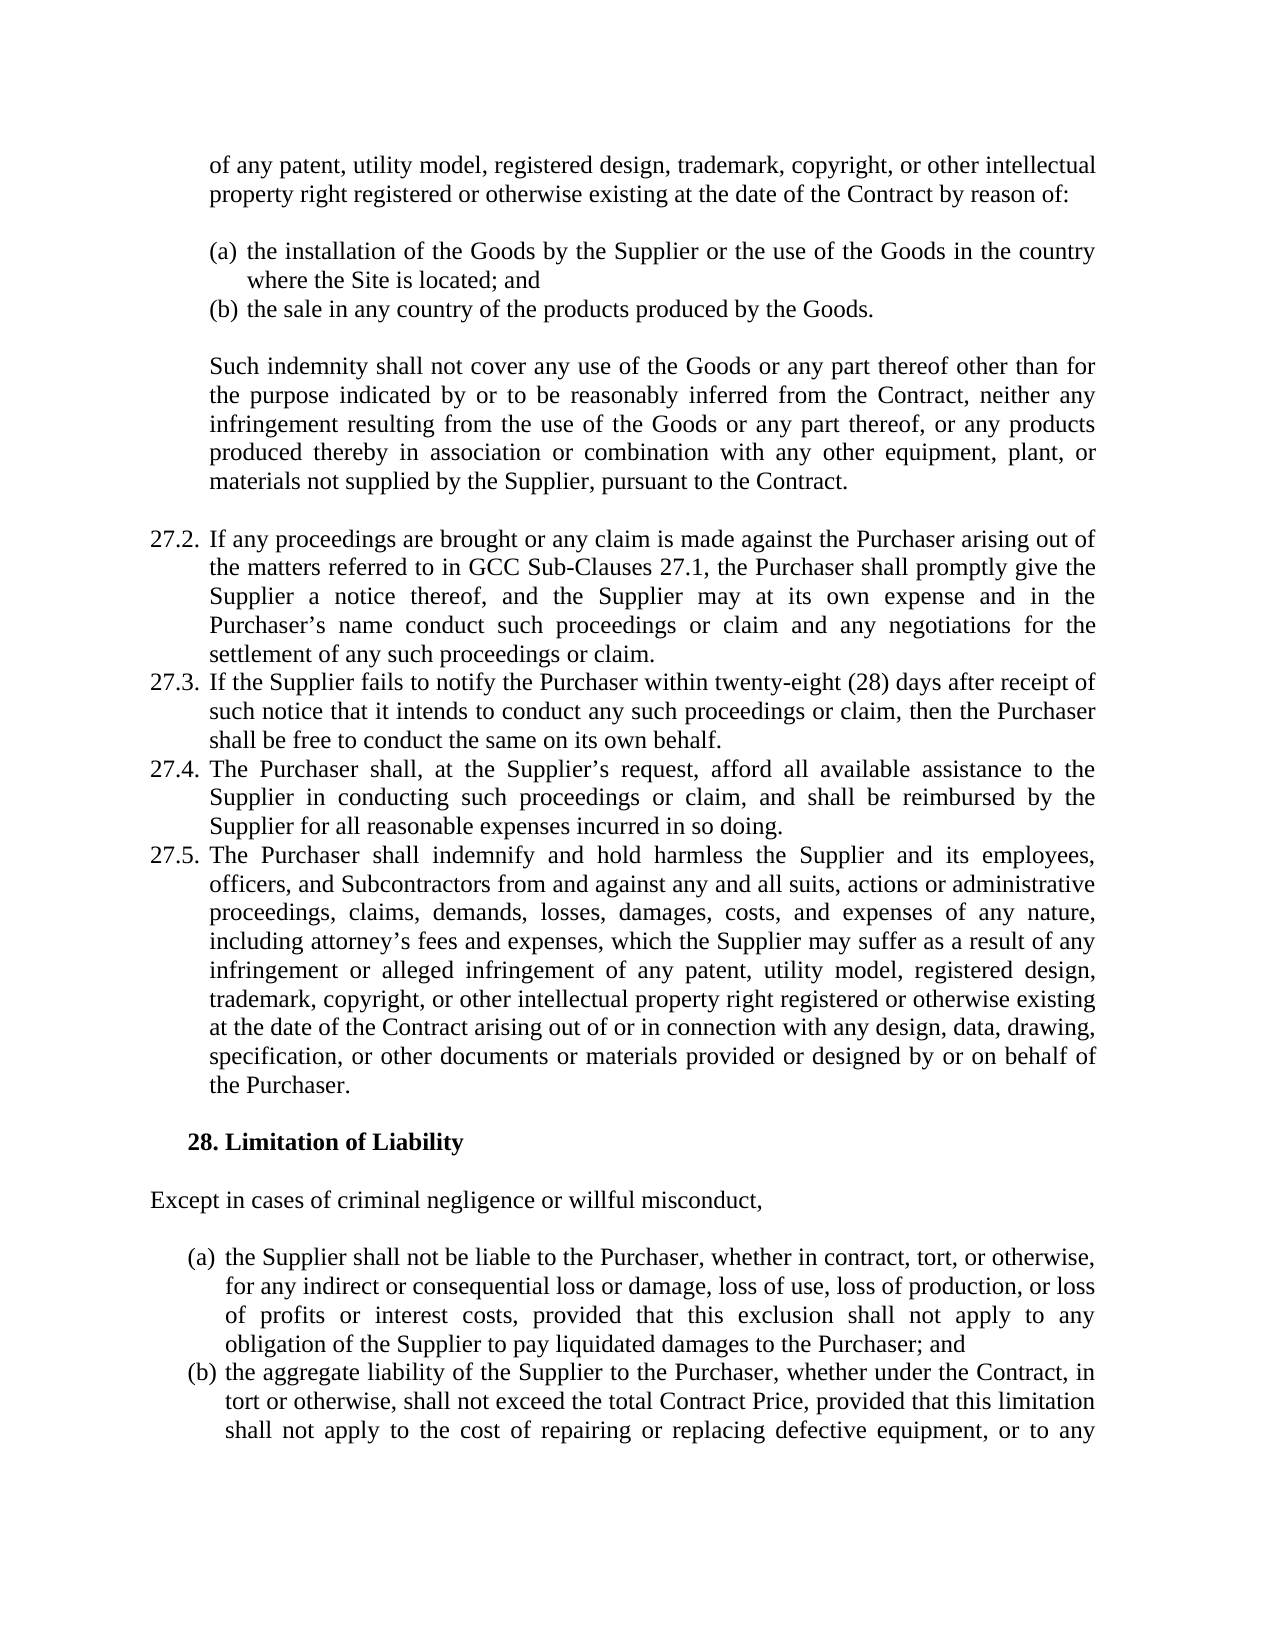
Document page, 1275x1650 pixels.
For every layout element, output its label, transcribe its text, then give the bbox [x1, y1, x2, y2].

list The Purchaser shall, at the Supplier’s request, afford all available assistance to the Supplier in conducting such proceedings or claim, and shall be reimbursed by the Supplier for all reasonable expenses incurred in so doing. [150, 754, 1097, 840]
text Such indemnity shall not cover any use of the Goods or any part thereof other than for the purpose indicated by or to be reasonably inferred from the Contract, neither any infringement resulting from the use of the Goods or any part thereof, or any products produced thereby in association or combination with any other equipment, plant, or materials not supplied by the Supplier, pursuant to the Contract. [209, 351, 1097, 495]
list Limitation of Liability [187, 1127, 1097, 1156]
text Except in cases of criminal negligence or willful misconduct, [150, 1185, 1097, 1214]
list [187, 1357, 1097, 1444]
list the sale in any country of the products produced by the Goods. [209, 294, 1097, 322]
list The Purchaser shall indemnify and hold harmless the Supplier and its employees, officers, and Subcontractors from and against any and all suits, actions or administrative proceedings, claims, demands, losses, damages, costs, and expenses of any nature, including attorney’s fees and expenses, which the Supplier may suffer as a result of any infringement or alleged infringement of any patent, utility model, registered design, trademark, copyright, or other intellectual property right registered or otherwise existing at the date of the Contract arising out of or in connection with any design, data, drawing, specification, or other documents or materials provided or designed by or on behalf of the Purchaser. [150, 840, 1097, 1099]
list If the Supplier fails to notify the Purchaser within twenty-eight (28) days after receipt of such notice that it intends to conduct any such proceedings or claim, then the Purchaser shall be free to conduct the same on its own behalf. [150, 667, 1097, 754]
list If any proceedings are brought or any claim is made against the Purchaser arising out of the matters referred to in GCC Sub-Clauses 27.1, the Purchaser shall promptly give the Supplier a notice thereof, and the Supplier may at its own expense and in the Purchaser’s name conduct such proceedings or claim and any negotiations for the settlement of any such proceedings or claim. [150, 524, 1097, 667]
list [150, 150, 1097, 207]
list the Supplier shall not be liable to the Purchaser, whether in contract, tort, or otherwise, for any indirect or consequential loss or damage, loss of use, loss of production, or loss of profits or interest costs, provided that this exclusion shall not apply to any obligation of the Supplier to pay liquidated damages to the Purchaser; and [187, 1242, 1097, 1357]
list the installation of the Goods by the Supplier or the use of the Goods in the country where the Site is located; and [209, 236, 1097, 294]
